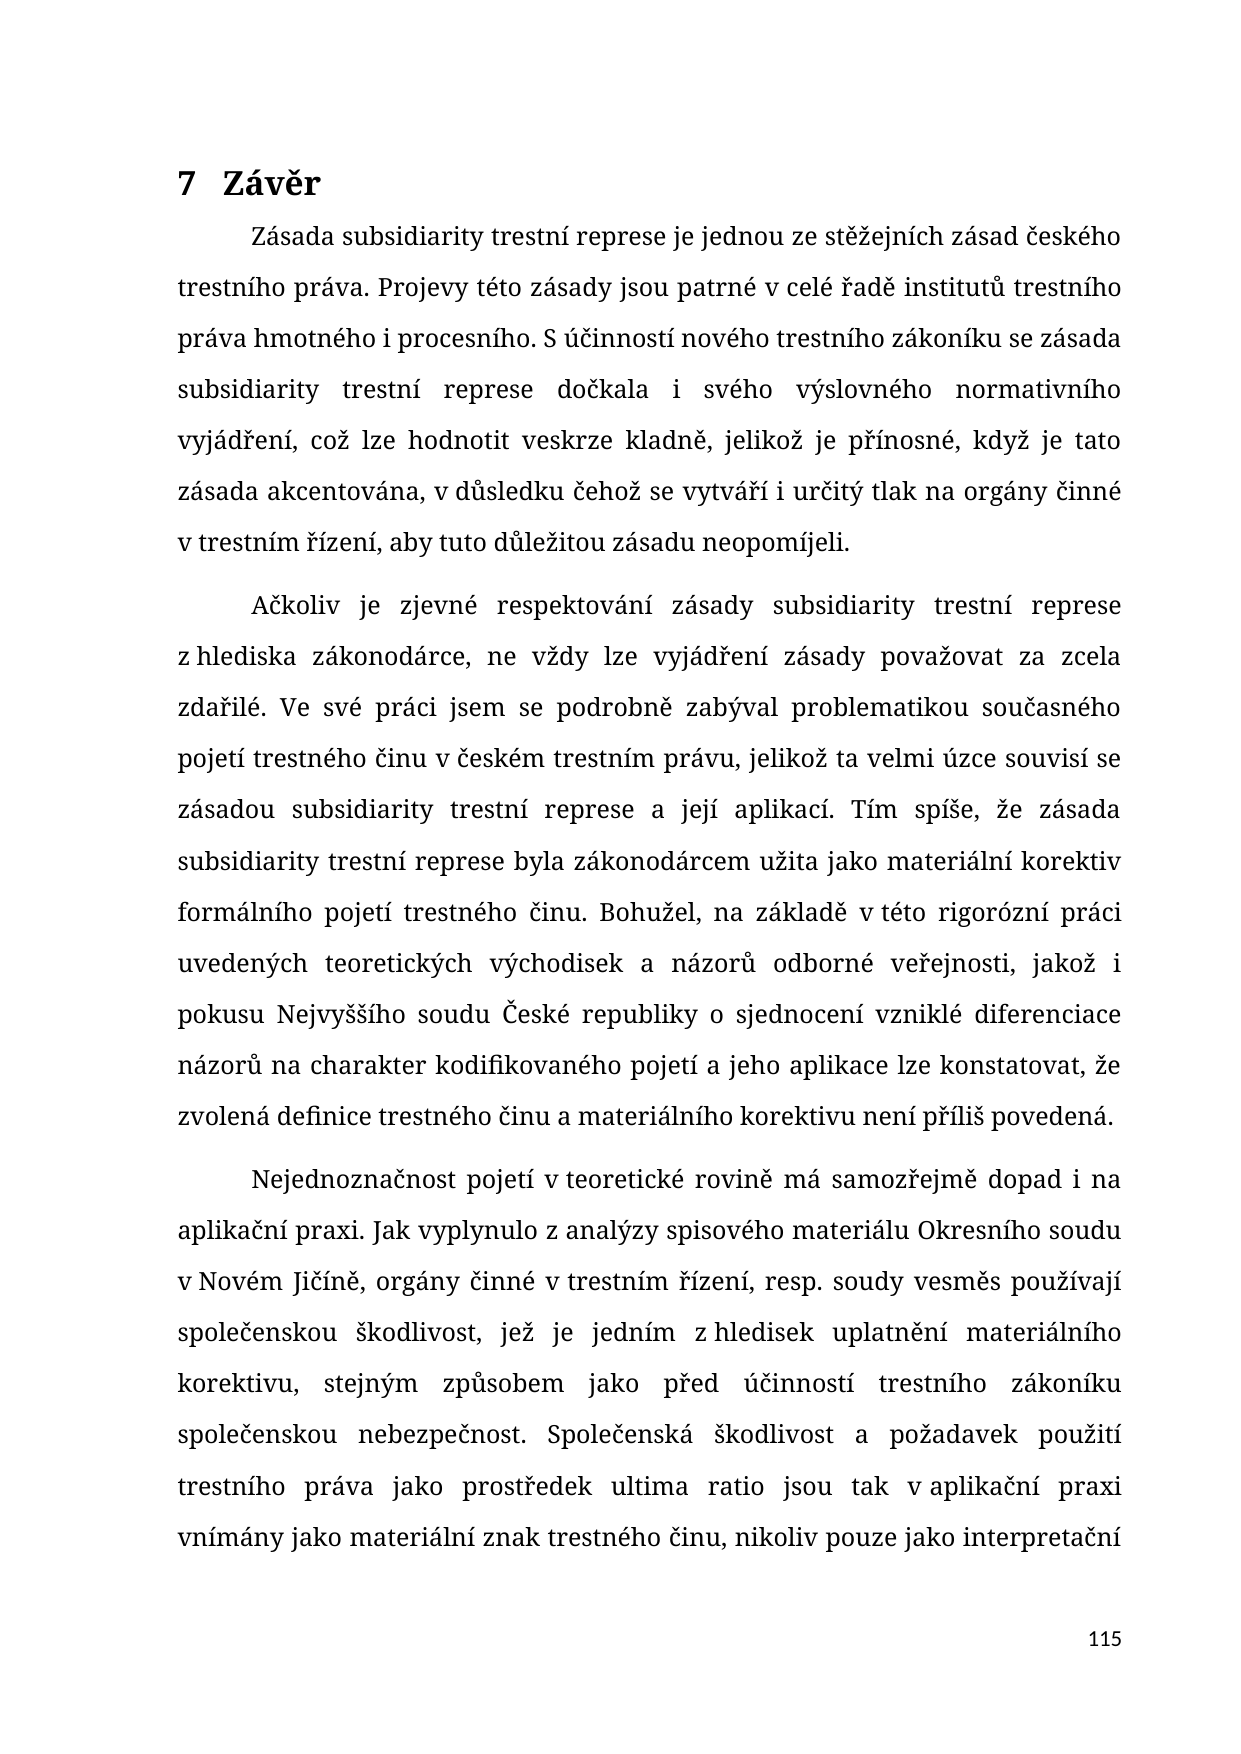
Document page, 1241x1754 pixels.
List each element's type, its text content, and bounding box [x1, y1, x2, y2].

text Ačkoliv je zjevné respektování zásady subsidiarity trestní represe z hlediska zákonodárce, ne vždy lze vyjádření zásady považovat za zcela zdařilé. Ve své práci jsem se podrobně zabýval problematikou současného pojetí trestného činu v českém trestním právu, jelikož ta velmi úzce souvisí se zásadou subsidiarity trestní represe a její aplikací. Tím spíše, že zásada subsidiarity trestní represe byla zákonodárcem užita jako materiální korektiv formálního pojetí trestného činu. Bohužel, na základě v této rigorózní práci uvedených teoretických východisek a názorů odborné veřejnosti, jakož i pokusu Nejvyššího soudu České republiky o sjednocení vzniklé diferenciace názorů na charakter kodifikovaného pojetí a jeho aplikace lze konstatovat, že zvolená definice trestného činu a materiálního korektivu není příliš povedená. [177, 588, 1122, 1132]
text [177, 1162, 1122, 1553]
text Zásada subsidiarity trestní represe je jednou ze stěžejních zásad českého trestního práva. Projevy této zásady jsou patrné v celé řadě institutů trestního práva hmotného i procesního. S účinností nového trestního zákoníku se zásada subsidiarity trestní represe dočkala i svého výslovného normativního vyjádření, což lze hodnotit veskrze kladně, jelikož je přínosné, když je tato zásada akcentována, v důsledku čehož se vytváří i určitý tlak na orgány činné v trestním řízení, aby tuto důležitou zásadu neopomíjeli. [177, 218, 1122, 558]
subtitle Závěr [177, 160, 1122, 206]
